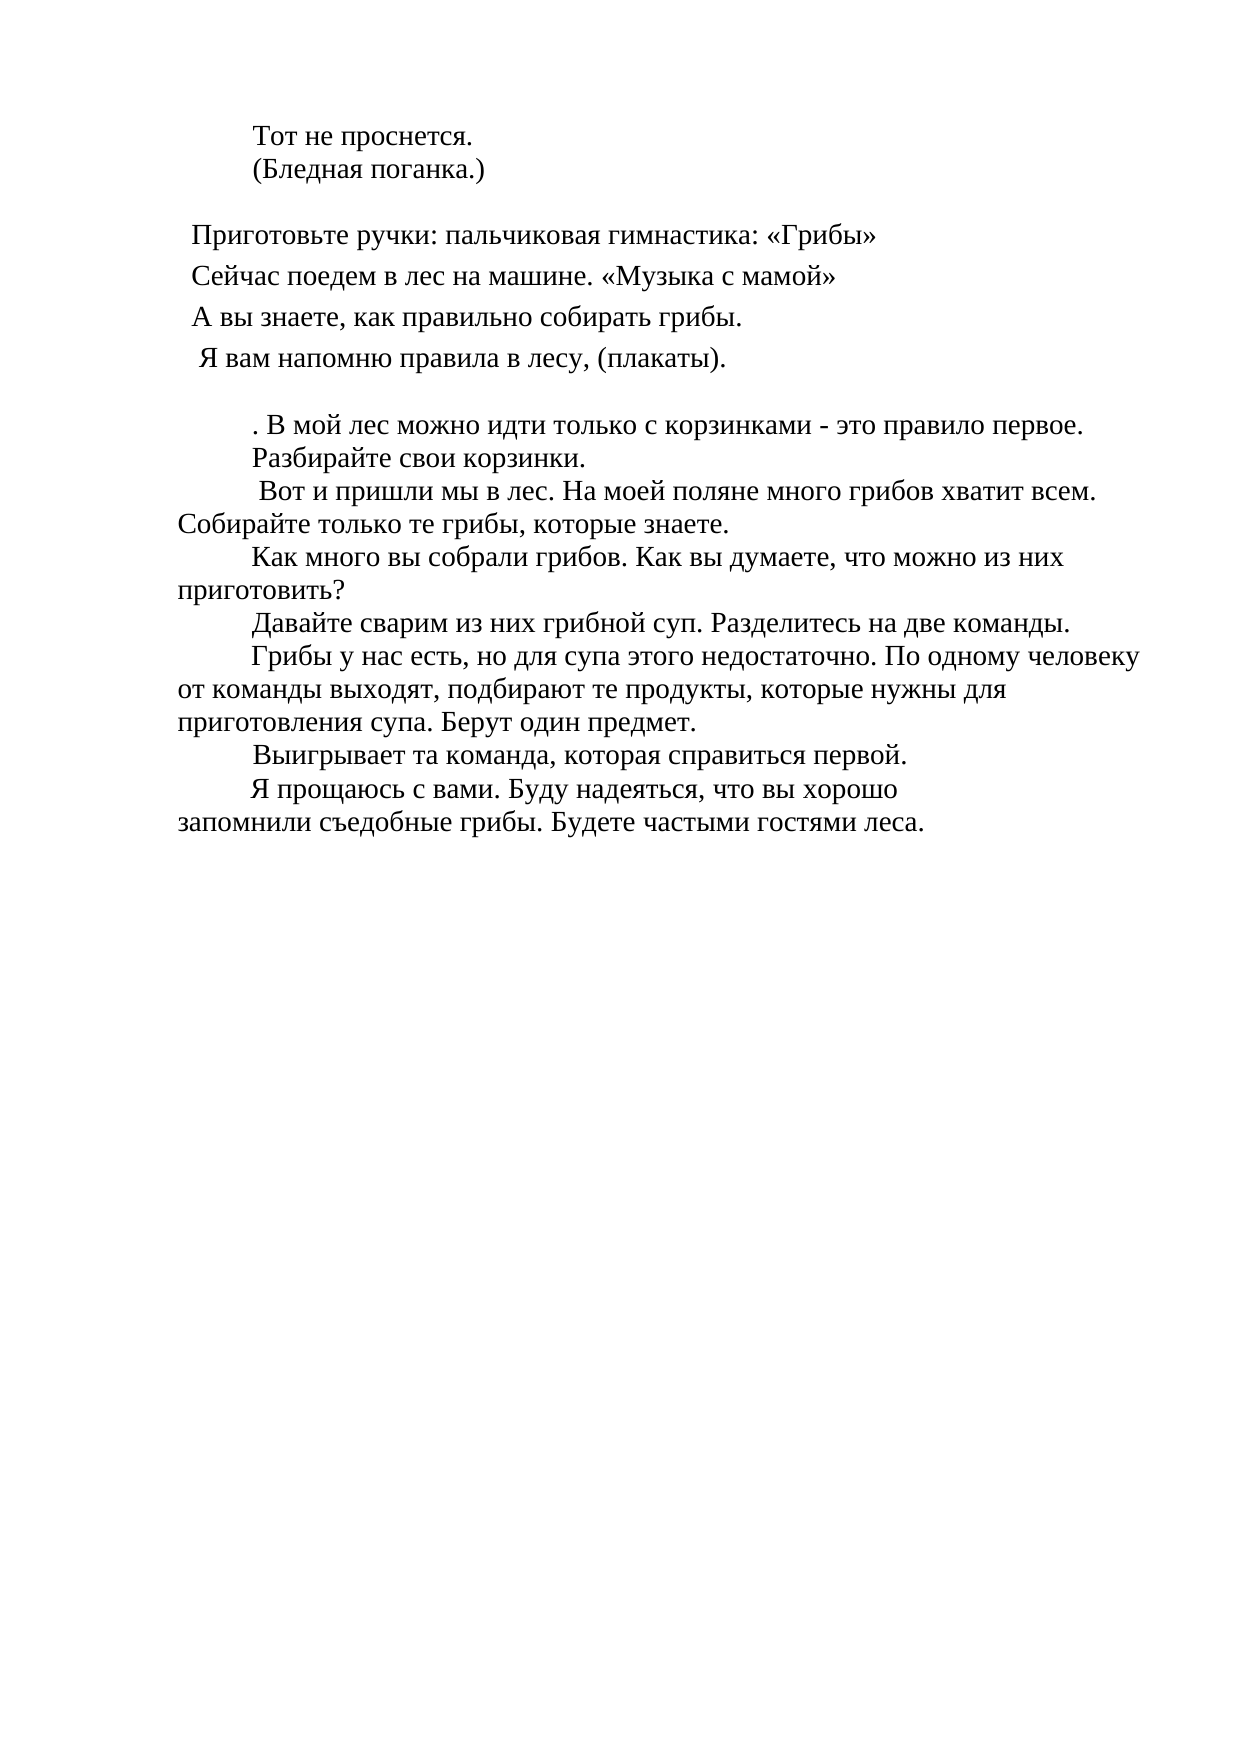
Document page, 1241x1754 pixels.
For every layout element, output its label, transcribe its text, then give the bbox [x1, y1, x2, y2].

text А вы знаете, как правильно собирать грибы. [177, 300, 1152, 333]
text Сейчас поедем в лес на машине. «Музыка с мамой» [177, 259, 1152, 292]
text Как много вы собрали грибов. Как вы думаете, что можно из них приготовить? [177, 540, 1152, 606]
text Приготовьте ручки: пальчиковая гимнастика: «Грибы» [177, 218, 1152, 251]
text Давайте сварим из них грибной суп. Разделитесь на две команды. [252, 606, 1152, 639]
text Я вам напомню правила в лесу, (плакаты). [177, 341, 1152, 374]
text Выигрывает та команда, которая справиться первой. [252, 738, 1152, 771]
text Тот не проснется. (Бледная поганка.) [252, 118, 536, 185]
text Я прощаюсь с вами. Буду надеяться, что вы хорошо запомнили съедобные грибы. Будете частыми гостями леса. [177, 772, 1040, 838]
text Грибы у нас есть, но для супа этого недостаточно. По одному человеку от команды выходят, подбирают те продукты, которые нужны для приготовления супа. Берут один предмет. [177, 639, 1152, 738]
text Вот и пришли мы в лес. На моей поляне много грибов хватит всем. Собирайте только те грибы, которые знаете. [177, 474, 1152, 540]
text . В мой лес можно идти только с корзинками - это правило первое. Разбирайте свои корзинки. [252, 408, 1152, 474]
